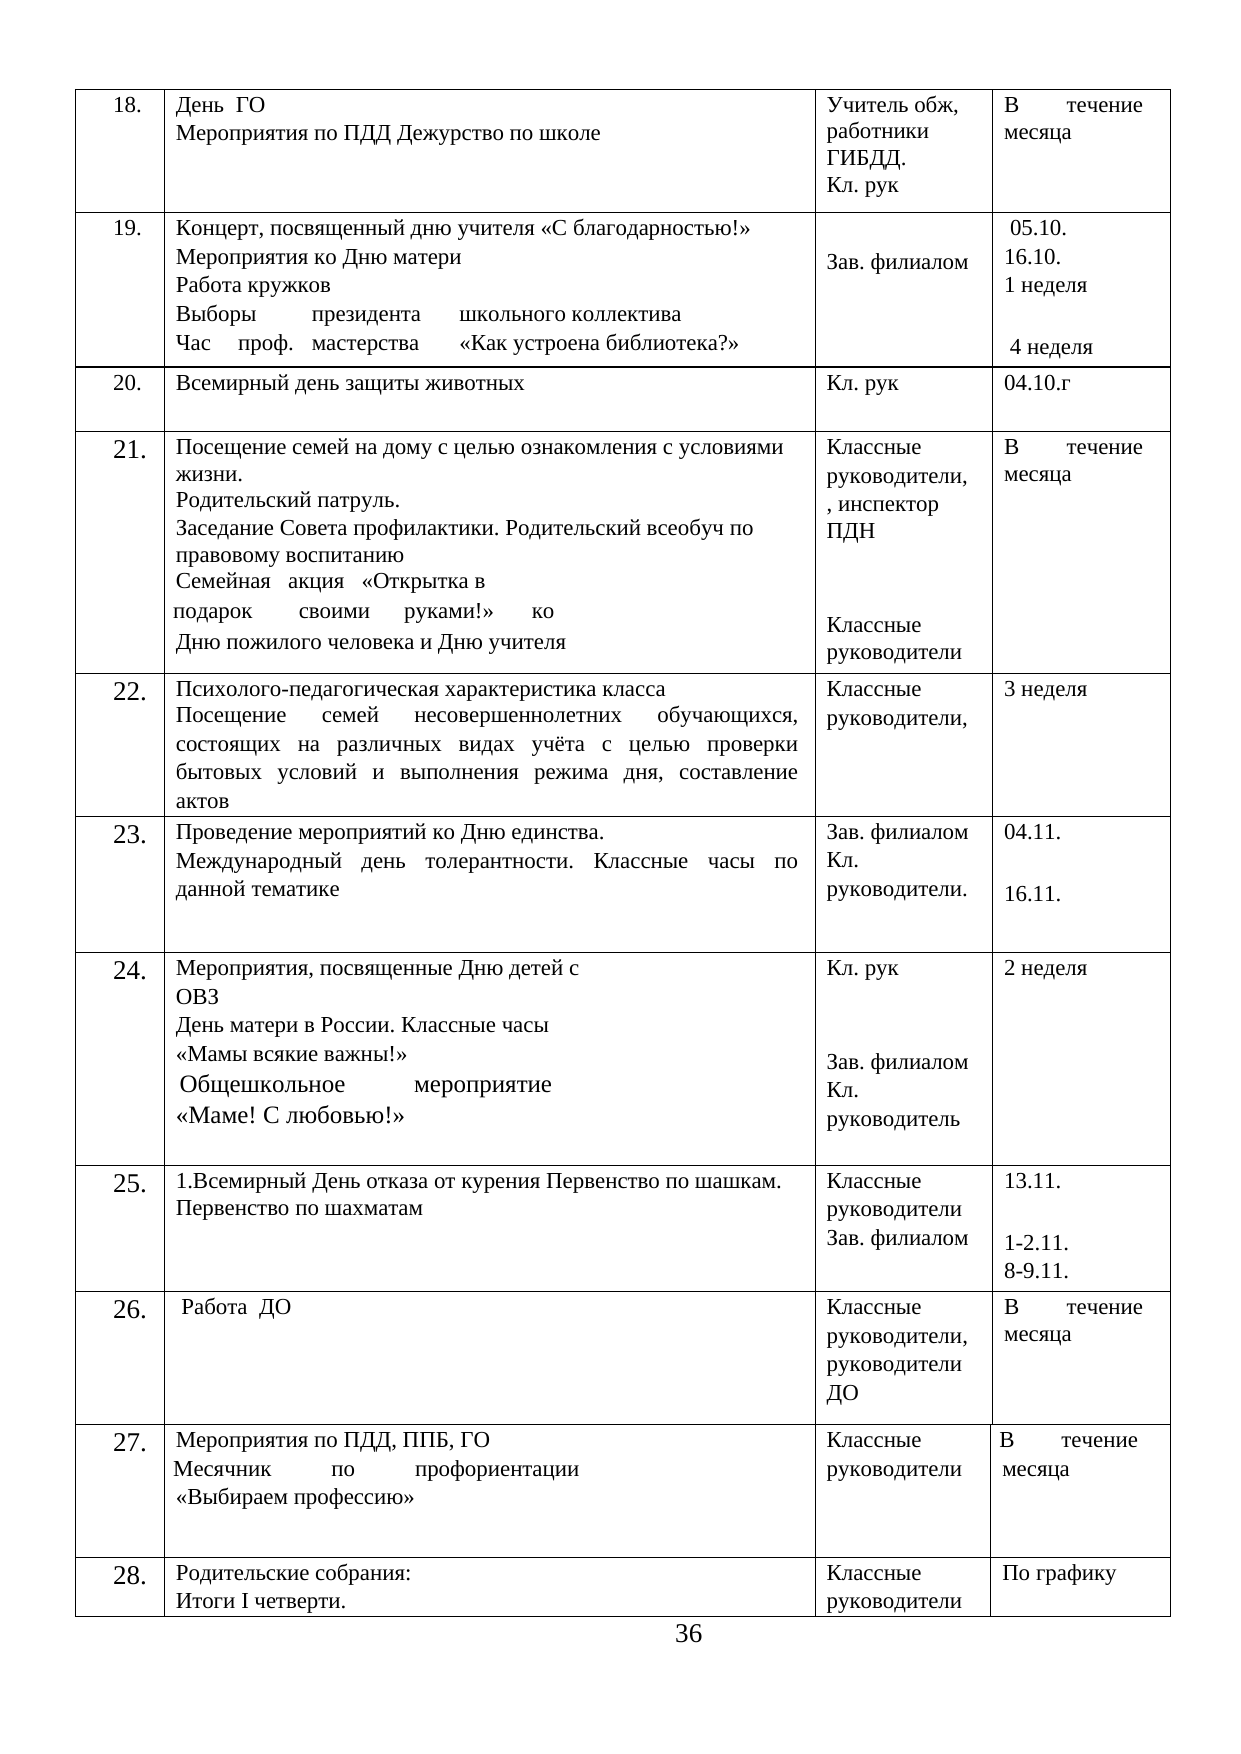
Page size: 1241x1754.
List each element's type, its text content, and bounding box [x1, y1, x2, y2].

table_cell [76, 90, 164, 212]
table_cell Классные руководители Зав. филиалом [816, 1166, 992, 1291]
table_cell Кл. рук Зав. филиалом Кл. руководитель [816, 953, 992, 1164]
table_cell Учитель обж, работники ГИБДД. Кл. рук [816, 90, 992, 212]
table_cell 13.11. 1-2.11. 8-9.11. [993, 1166, 1170, 1291]
table_cell 05.10. 16.10. 1 неделя 4 неделя [993, 213, 1170, 366]
table_cell [76, 213, 164, 366]
table_cell Мероприятия, посвященные Дню детей с ОВЗ День матери в России. Классные часы «Мамы всякие важны!» Общешкольное мероприятие «Маме! С любовью!» [165, 953, 815, 1164]
table_cell 1.Всемирный День отказа от курения Первенство по шашкам. Первенство по шахматам [165, 1166, 815, 1291]
table_cell 2 неделя [993, 953, 1170, 1164]
table_cell По графику [991, 1558, 1170, 1616]
table_cell Всемирный день защиты животных [165, 368, 815, 431]
table_cell Психолого-педагогическая характеристика класса Посещение семей несовершеннолетних обучающихся, состоящих на различных видах учёта с целью проверки бытовых условий и выполнения режима дня, составление актов [165, 674, 815, 816]
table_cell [816, 1558, 990, 1616]
table_cell Классные руководители, , инспектор ПДН Классные руководители [816, 432, 992, 673]
table_cell 04.10.г [993, 368, 1170, 431]
table_cell Концерт, посвященный дню учителя «С благодарностью!» Мероприятия ко Дню матери Работа кружков Выборы президента школьного коллектива Час проф. мастерства «Как устроена библиотека?» [165, 213, 815, 366]
table_cell День ГО Мероприятия по ПДД Дежурство по школе [165, 90, 815, 212]
table_cell 04.11. 16.11. [993, 817, 1170, 952]
table_cell Кл. рук [816, 368, 992, 431]
table_cell [76, 817, 164, 952]
table_cell [76, 1292, 164, 1424]
table_cell Посещение семей на дому с целью ознакомления с условиями жизни. Родительский патруль. Заседание Совета профилактики. Родительский всеобуч по правовому воспитанию Семейная акция «Открытка в подарок своими руками!» ко Дню пожилого человека и Дню учителя [165, 432, 815, 673]
table_cell В течение месяца [993, 432, 1170, 673]
table_cell 3 неделя [993, 674, 1170, 816]
table_cell В течение месяца [993, 1292, 1170, 1424]
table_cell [165, 1558, 815, 1616]
table_cell Классные руководители, [816, 674, 992, 816]
table_cell [76, 368, 164, 431]
table_cell Мероприятия по ПДД, ППБ, ГО Месячник по профориентации «Выбираем профессию» [165, 1425, 815, 1557]
table_cell [76, 953, 164, 1164]
table_cell В течение месяца [993, 90, 1170, 212]
table_cell Зав. филиалом [816, 213, 992, 366]
table_cell [76, 1558, 164, 1616]
table_cell Классные руководители [816, 1425, 990, 1557]
table_cell [76, 1425, 164, 1557]
table_cell Зав. филиалом Кл. руководители. [816, 817, 992, 952]
table_cell Работа ДО [165, 1292, 815, 1424]
table_cell [76, 674, 164, 816]
table_cell Проведение мероприятий ко Дню единства. Международный день толерантности. Классные часы по данной тематике [165, 817, 815, 952]
table_cell Классные руководители, руководители ДО [816, 1292, 992, 1424]
table_cell В течение месяца [991, 1425, 1170, 1557]
table_cell [76, 432, 164, 673]
table_cell [76, 1166, 164, 1291]
